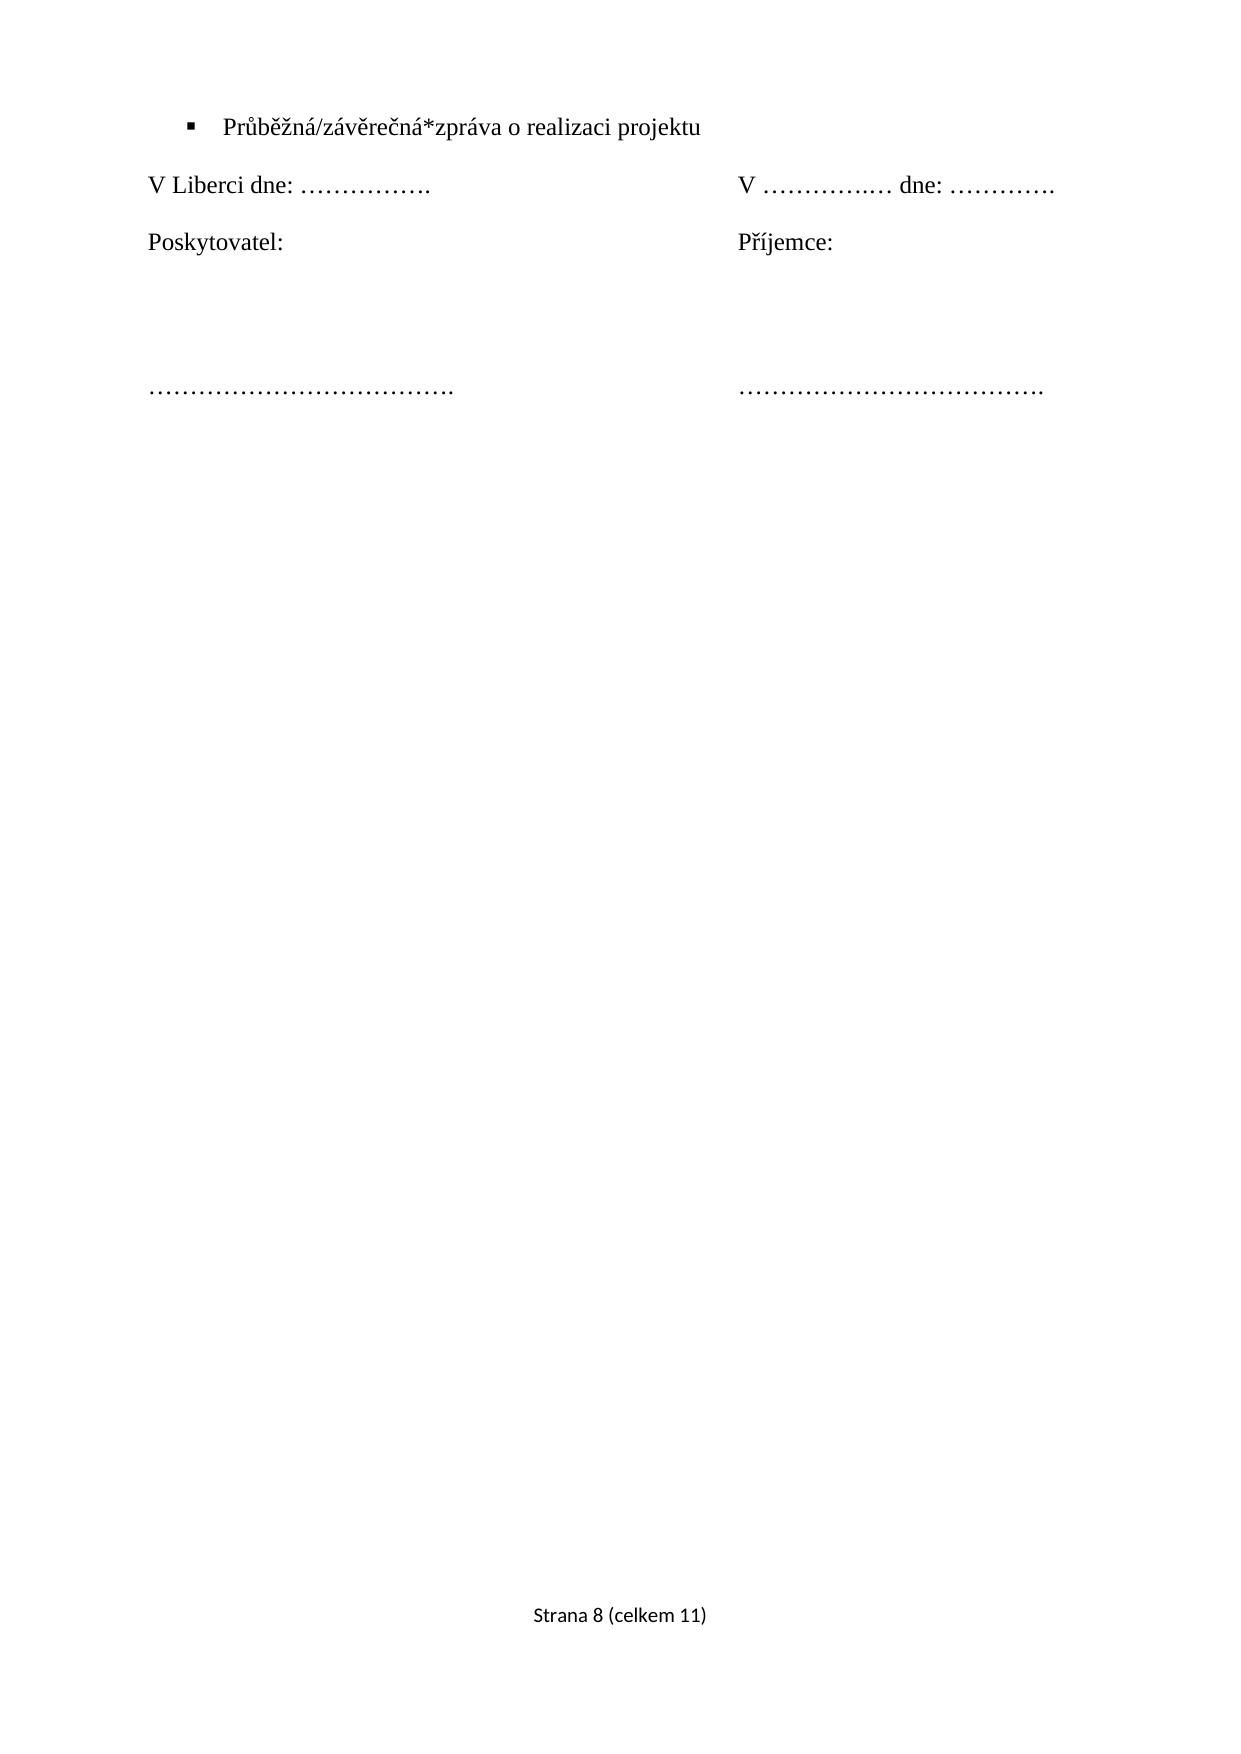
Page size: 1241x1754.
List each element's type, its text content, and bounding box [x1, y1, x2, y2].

text Poskytovatel: Příjemce: [148, 227, 1093, 256]
text ………………………………. ………………………………. [148, 371, 1093, 400]
list Průběžná/závěrečná*zpráva o realizaci projektu [185, 112, 1093, 141]
text V Liberci dne: ……………. V ………….… dne: …………. [148, 170, 1093, 199]
